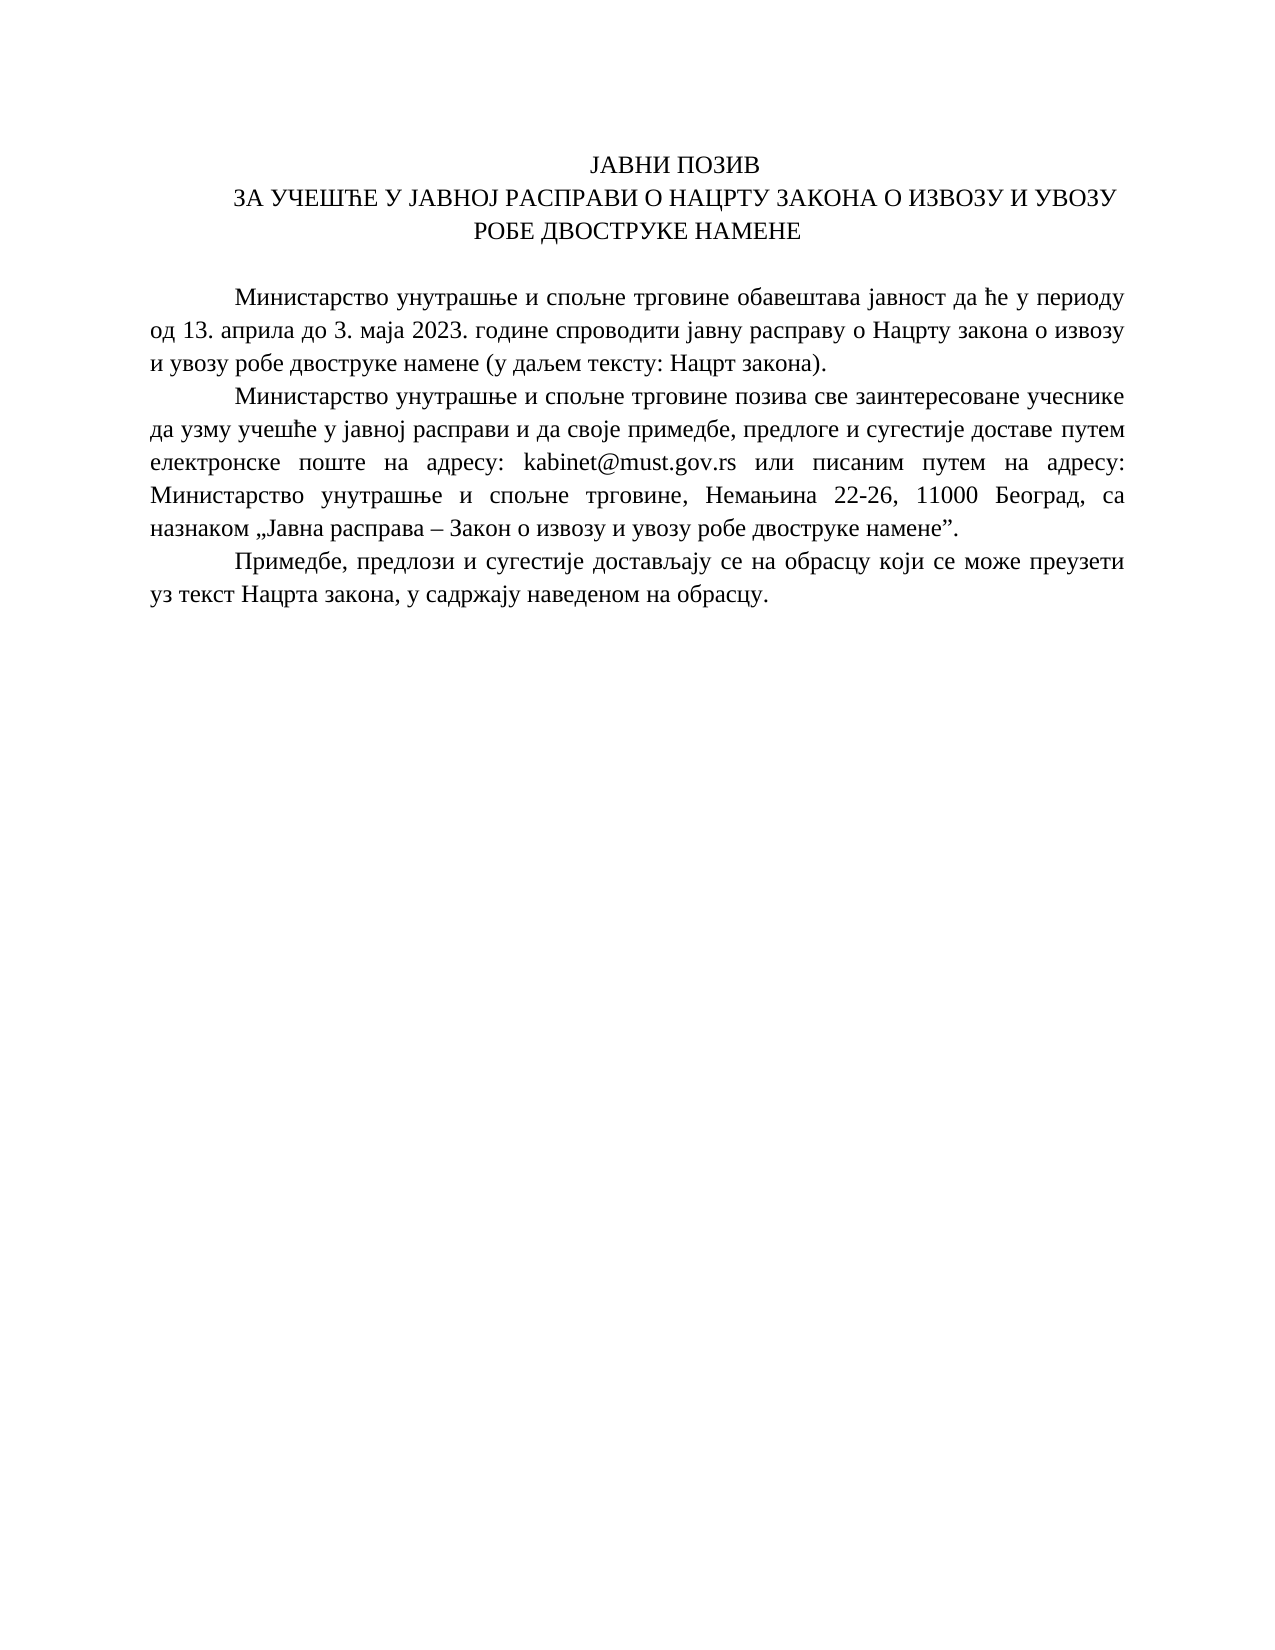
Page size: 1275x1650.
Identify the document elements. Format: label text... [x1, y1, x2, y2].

text Примедбе, предлози и сугестије достављају се на обрасцу који се може преузети уз текст Нацрта закона, у садржају наведеном на обрасцу. [150, 546, 1125, 608]
text ЗА УЧЕШЋЕ У ЈАВНОЈ РАСПРАВИ О НАЦРТУ ЗАКОНА О ИЗВОЗУ И УВОЗУ РОБЕ ДВОСТРУКЕ НАМЕНЕ [150, 183, 1125, 245]
text ЈАВНИ ПОЗИВ [150, 150, 1125, 179]
text Министарство унутрашње и спољне трговине позива све заинтересоване учеснике да узму учешће у јавној расправи и да своје примедбе, предлоге и сугестије доставе путем електронске поште на адресу: kabinet@must.gov.rs или писaним путем на адресу: Министарство унутрашње и спољне трговине, Немањина 22-26, 11000 Београд, са назнаком „Јавна расправа – Закон о извозу и увозу робе двоструке намене”. [150, 381, 1125, 542]
text Министарствo унутрашње и спољне трговине обавештава јавност да ће у периоду од 13. априла до 3. маја 2023. године спроводити јавну расправу о Нацрту закона о извозу и увозу робе двоструке намене (у даљем тексту: Нацрт закона). [150, 282, 1125, 377]
